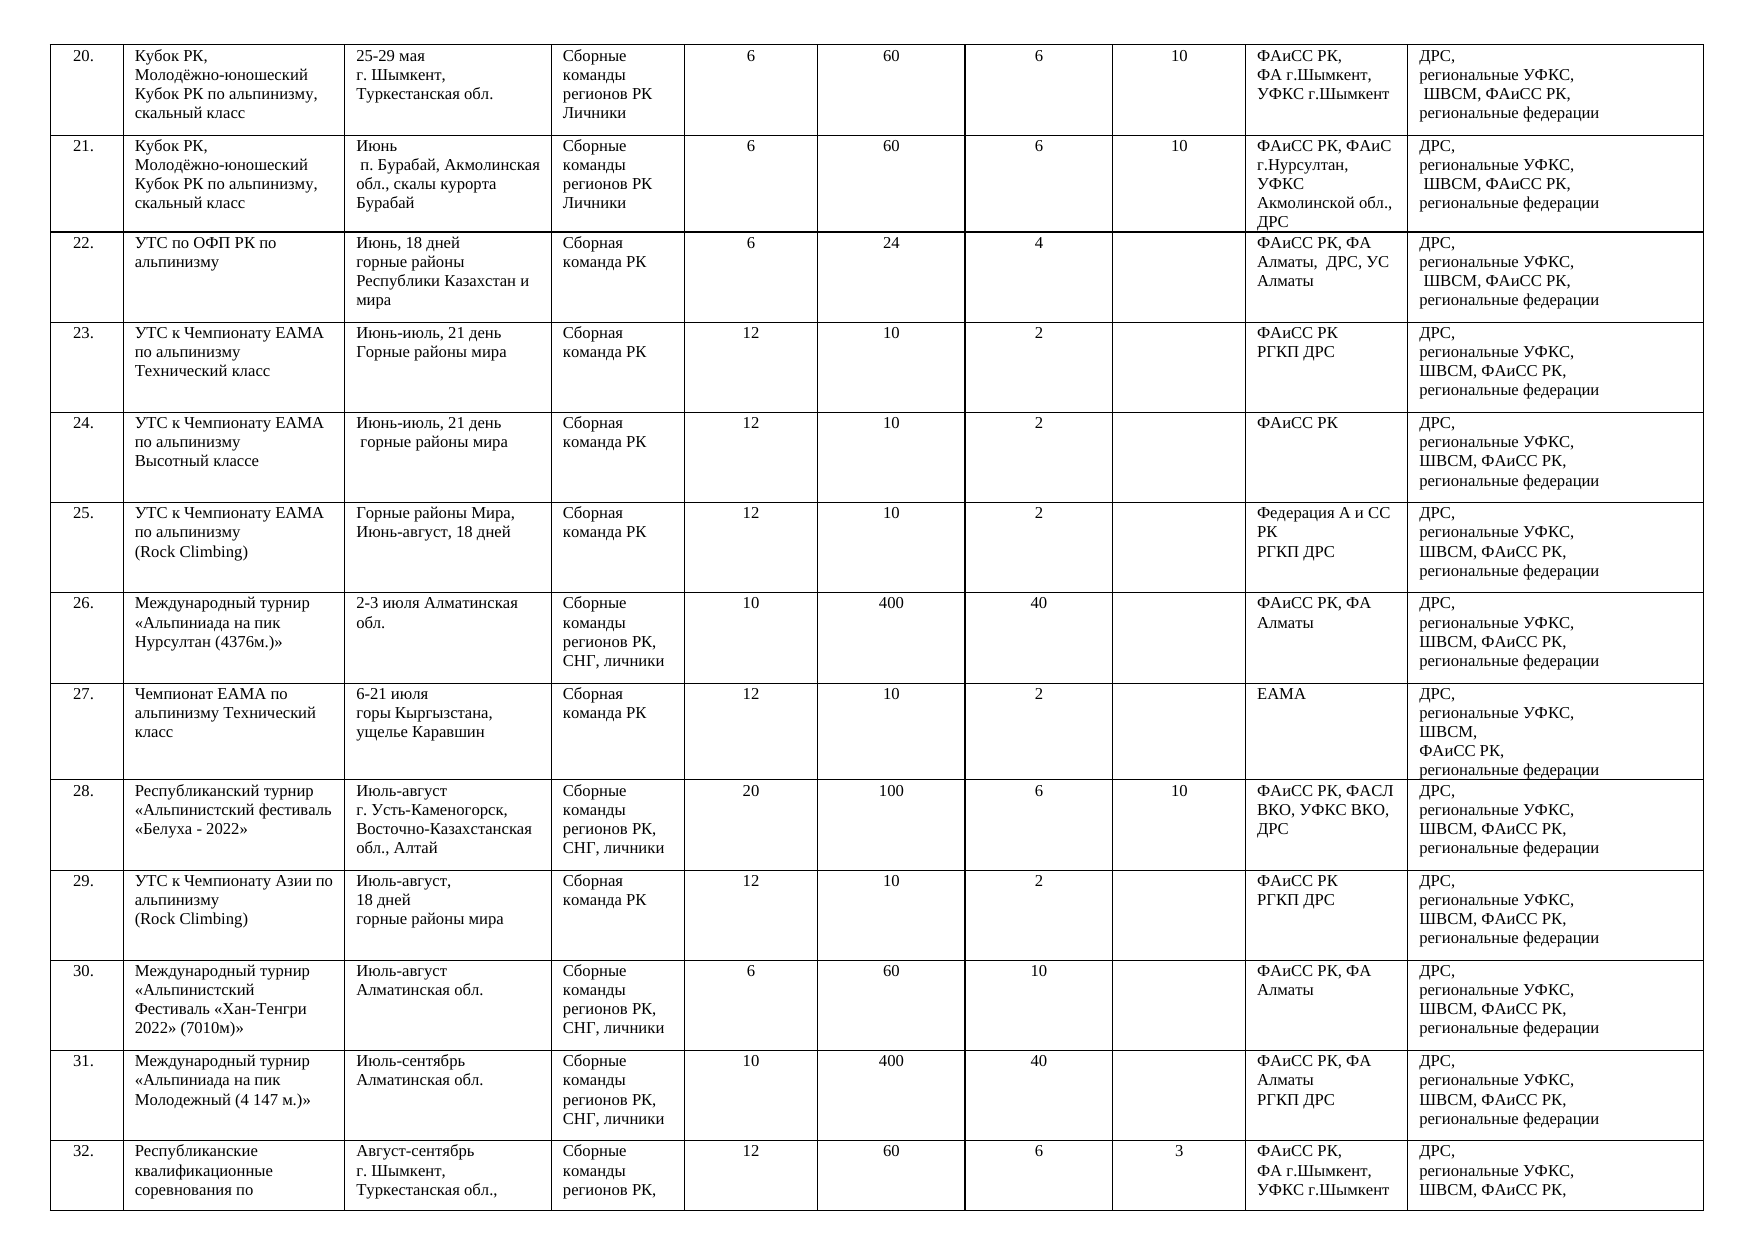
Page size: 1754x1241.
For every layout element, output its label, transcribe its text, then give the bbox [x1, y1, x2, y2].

table_cell ДРС, региональные УФКС, ШВСМ, ФАиСС РК, региональные федерации [1408, 780, 1703, 869]
table_cell [51, 233, 123, 322]
table_cell Кубок РК, Молодёжно-юношеский Кубок РК по альпинизму, скальный класс [124, 45, 344, 134]
table_cell Кубок РК, Молодёжно-юношеский Кубок РК по альпинизму, скальный класс [124, 136, 344, 231]
table_cell Сборные команды регионов РК Личники [552, 45, 684, 134]
table_cell [51, 780, 123, 869]
table_cell Сборные команды регионов РК, СНГ, личники [552, 593, 684, 682]
table_cell 6 [966, 45, 1112, 134]
table_cell 10 [1113, 45, 1245, 134]
table_cell [51, 45, 123, 134]
table_cell Горные районы Мира, Июнь-август, 18 дней [345, 503, 551, 592]
table_cell 100 [818, 780, 964, 869]
table_cell [51, 413, 123, 502]
table_cell 6 [685, 136, 817, 231]
table_cell [51, 871, 123, 960]
table_cell 20 [685, 780, 817, 869]
table_cell УТС к Чемпионату Азии по альпинизму (Rock Climbing) [124, 871, 344, 960]
table_cell 2 [966, 503, 1112, 592]
table_cell Сборные команды регионов РК, СНГ, личники [552, 780, 684, 869]
table_cell ФАиСС РК, ФАиС г.Нурсултан, УФКС Акмолинской обл., ДРС [1246, 136, 1407, 231]
table_cell Июнь п. Бурабай, Акмолинская обл., скалы курорта Бурабай [345, 136, 551, 231]
table_cell 25-29 мая г. Шымкент, Туркестанская обл. [345, 45, 551, 134]
table_cell ДРС, региональные УФКС, ШВСМ, ФАиСС РК, региональные федерации [1408, 684, 1703, 779]
table_cell 2 [966, 413, 1112, 502]
table_cell 2-3 июля Алматинская обл. [345, 593, 551, 682]
table_cell [1113, 503, 1245, 592]
table_cell [1113, 413, 1245, 502]
table_cell 10 [818, 684, 964, 779]
table_cell 12 [685, 1141, 817, 1209]
table_cell УТС к Чемпионату ЕАМА по альпинизму Технический класс [124, 323, 344, 412]
table_cell ДРС, региональные УФКС, ШВСМ, ФАиСС РК, региональные федерации [1408, 323, 1703, 412]
table_cell Июнь-июль, 21 день Горные районы мира [345, 323, 551, 412]
table_cell [1113, 1051, 1245, 1140]
table_cell Чемпионат ЕАМА по альпинизму Технический класс [124, 684, 344, 779]
table_cell Сборная команда РК [552, 684, 684, 779]
table_cell [51, 593, 123, 682]
table_cell 40 [966, 593, 1112, 682]
table_cell ДРС, региональные УФКС, ШВСМ, ФАиСС РК, региональные федерации [1408, 413, 1703, 502]
table_cell 12 [685, 323, 817, 412]
table_cell 400 [818, 1051, 964, 1140]
table_cell [1113, 593, 1245, 682]
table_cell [345, 1141, 551, 1209]
table_cell ФАиСС РК РГКП ДРС [1246, 871, 1407, 960]
table_cell 6 [966, 136, 1112, 231]
table_cell ФАиСС РК, ФА Алматы РГКП ДРС [1246, 1051, 1407, 1140]
table_cell ДРС, региональные УФКС, ШВСМ, ФАиСС РК, региональные федерации [1408, 593, 1703, 682]
table_cell [51, 503, 123, 592]
table_cell Сборные команды регионов РК Личники [552, 136, 684, 231]
table_cell 12 [685, 503, 817, 592]
table_cell 10 [818, 323, 964, 412]
table_cell УТС к Чемпионату ЕАМА по альпинизму Высотный классе [124, 413, 344, 502]
table_cell [1113, 871, 1245, 960]
table_cell 10 [685, 593, 817, 682]
table_cell Сборные команды регионов РК, СНГ, личники [552, 961, 684, 1050]
table_cell ДРС, региональные УФКС, ШВСМ, ФАиСС РК, региональные федерации [1408, 136, 1703, 231]
table_cell УТС по ОФП РК по альпинизму [124, 233, 344, 322]
table_cell Международный турнир «Альпиниада на пик Молодежный (4 147 м.)» [124, 1051, 344, 1140]
table_cell [1113, 233, 1245, 322]
table_cell Международный турнир «Альпиниада на пик Нурсултан (4376м.)» [124, 593, 344, 682]
table_cell 40 [966, 1051, 1112, 1140]
table_cell ФАиСС РК, ФА Алматы [1246, 961, 1407, 1050]
table_cell [51, 323, 123, 412]
table_cell 6-21 июля горы Кыргызстана, ущелье Каравшин [345, 684, 551, 779]
table_cell 60 [818, 961, 964, 1050]
table_cell ФАиСС РК, ФА г.Шымкент, УФКС г.Шымкент [1246, 45, 1407, 134]
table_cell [1408, 1141, 1703, 1209]
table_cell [552, 1141, 684, 1209]
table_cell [124, 1141, 344, 1209]
table_cell 60 [818, 1141, 964, 1209]
table_cell Сборные команды регионов РК, СНГ, личники [552, 1051, 684, 1140]
table_cell Сборная команда РК [552, 323, 684, 412]
table_cell ФАиСС РК, ФА Алматы [1246, 593, 1407, 682]
table_cell 4 [966, 233, 1112, 322]
table_cell 10 [1113, 136, 1245, 231]
table_cell 60 [818, 136, 964, 231]
table_cell УТС к Чемпионату ЕАМА по альпинизму (Rock Climbing) [124, 503, 344, 592]
table_cell [51, 136, 123, 231]
table_cell Июнь, 18 дней горные районы Республики Казахстан и мира [345, 233, 551, 322]
table_cell [51, 1141, 123, 1209]
table_cell 3 [1113, 1141, 1245, 1209]
table_cell 2 [966, 323, 1112, 412]
table_cell [1113, 961, 1245, 1050]
table_cell [51, 961, 123, 1050]
table_cell 2 [966, 871, 1112, 960]
table_cell Сборная команда РК [552, 233, 684, 322]
table_cell 6 [685, 233, 817, 322]
table_cell Июль-сентябрь Алматинская обл. [345, 1051, 551, 1140]
table_cell ФАиСС РК [1246, 413, 1407, 502]
table_cell 12 [685, 684, 817, 779]
table_cell 12 [685, 413, 817, 502]
table_cell ЕАМА [1246, 684, 1407, 779]
table_cell ДРС, региональные УФКС, ШВСМ, ФАиСС РК, региональные федерации [1408, 1051, 1703, 1140]
table_cell 60 [818, 45, 964, 134]
table_cell 10 [818, 413, 964, 502]
table_cell ДРС, региональные УФКС, ШВСМ, ФАиСС РК, региональные федерации [1408, 961, 1703, 1050]
table_cell Сборная команда РК [552, 413, 684, 502]
table_cell Июнь-июль, 21 день горные районы мира [345, 413, 551, 502]
table_cell Международный турнир «Альпинистский Фестиваль «Хан-Тенгри 2022» (7010м)» [124, 961, 344, 1050]
table_cell ФАиСС РК, ФАСЛ ВКО, УФКС ВКО, ДРС [1246, 780, 1407, 869]
table_cell ФАиСС РК, ФА Алматы, ДРС, УС Алматы [1246, 233, 1407, 322]
table_cell 6 [685, 45, 817, 134]
table_cell 10 [1113, 780, 1245, 869]
table_cell 6 [966, 1141, 1112, 1209]
table_cell ФАиСС РК РГКП ДРС [1246, 323, 1407, 412]
table_cell 24 [818, 233, 964, 322]
table_cell 10 [818, 871, 964, 960]
table_cell Июль-август г. Усть-Каменогорск, Восточно-Казахстанская обл., Алтай [345, 780, 551, 869]
table_cell 10 [685, 1051, 817, 1140]
table_cell [1113, 323, 1245, 412]
table_cell [51, 684, 123, 779]
table_cell Июль-август, 18 дней горные районы мира [345, 871, 551, 960]
table_cell ДРС, региональные УФКС, ШВСМ, ФАиСС РК, региональные федерации [1408, 503, 1703, 592]
table_cell 10 [818, 503, 964, 592]
table_cell Сборная команда РК [552, 871, 684, 960]
table_cell 6 [685, 961, 817, 1050]
table_cell 12 [685, 871, 817, 960]
table_cell 10 [966, 961, 1112, 1050]
table_cell [51, 1051, 123, 1140]
table_cell 6 [966, 780, 1112, 869]
table_cell ДРС, региональные УФКС, ШВСМ, ФАиСС РК, региональные федерации [1408, 233, 1703, 322]
table_cell [1113, 684, 1245, 779]
table_cell 400 [818, 593, 964, 682]
table_cell Республиканский турнир «Альпинистский фестиваль «Белуха - 2022» [124, 780, 344, 869]
table_cell 2 [966, 684, 1112, 779]
table_cell Федерация А и СС РК РГКП ДРС [1246, 503, 1407, 592]
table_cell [1246, 1141, 1407, 1209]
table_cell Июль-август Алматинская обл. [345, 961, 551, 1050]
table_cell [1408, 45, 1703, 134]
table_cell Сборная команда РК [552, 503, 684, 592]
table_cell ДРС, региональные УФКС, ШВСМ, ФАиСС РК, региональные федерации [1408, 871, 1703, 960]
